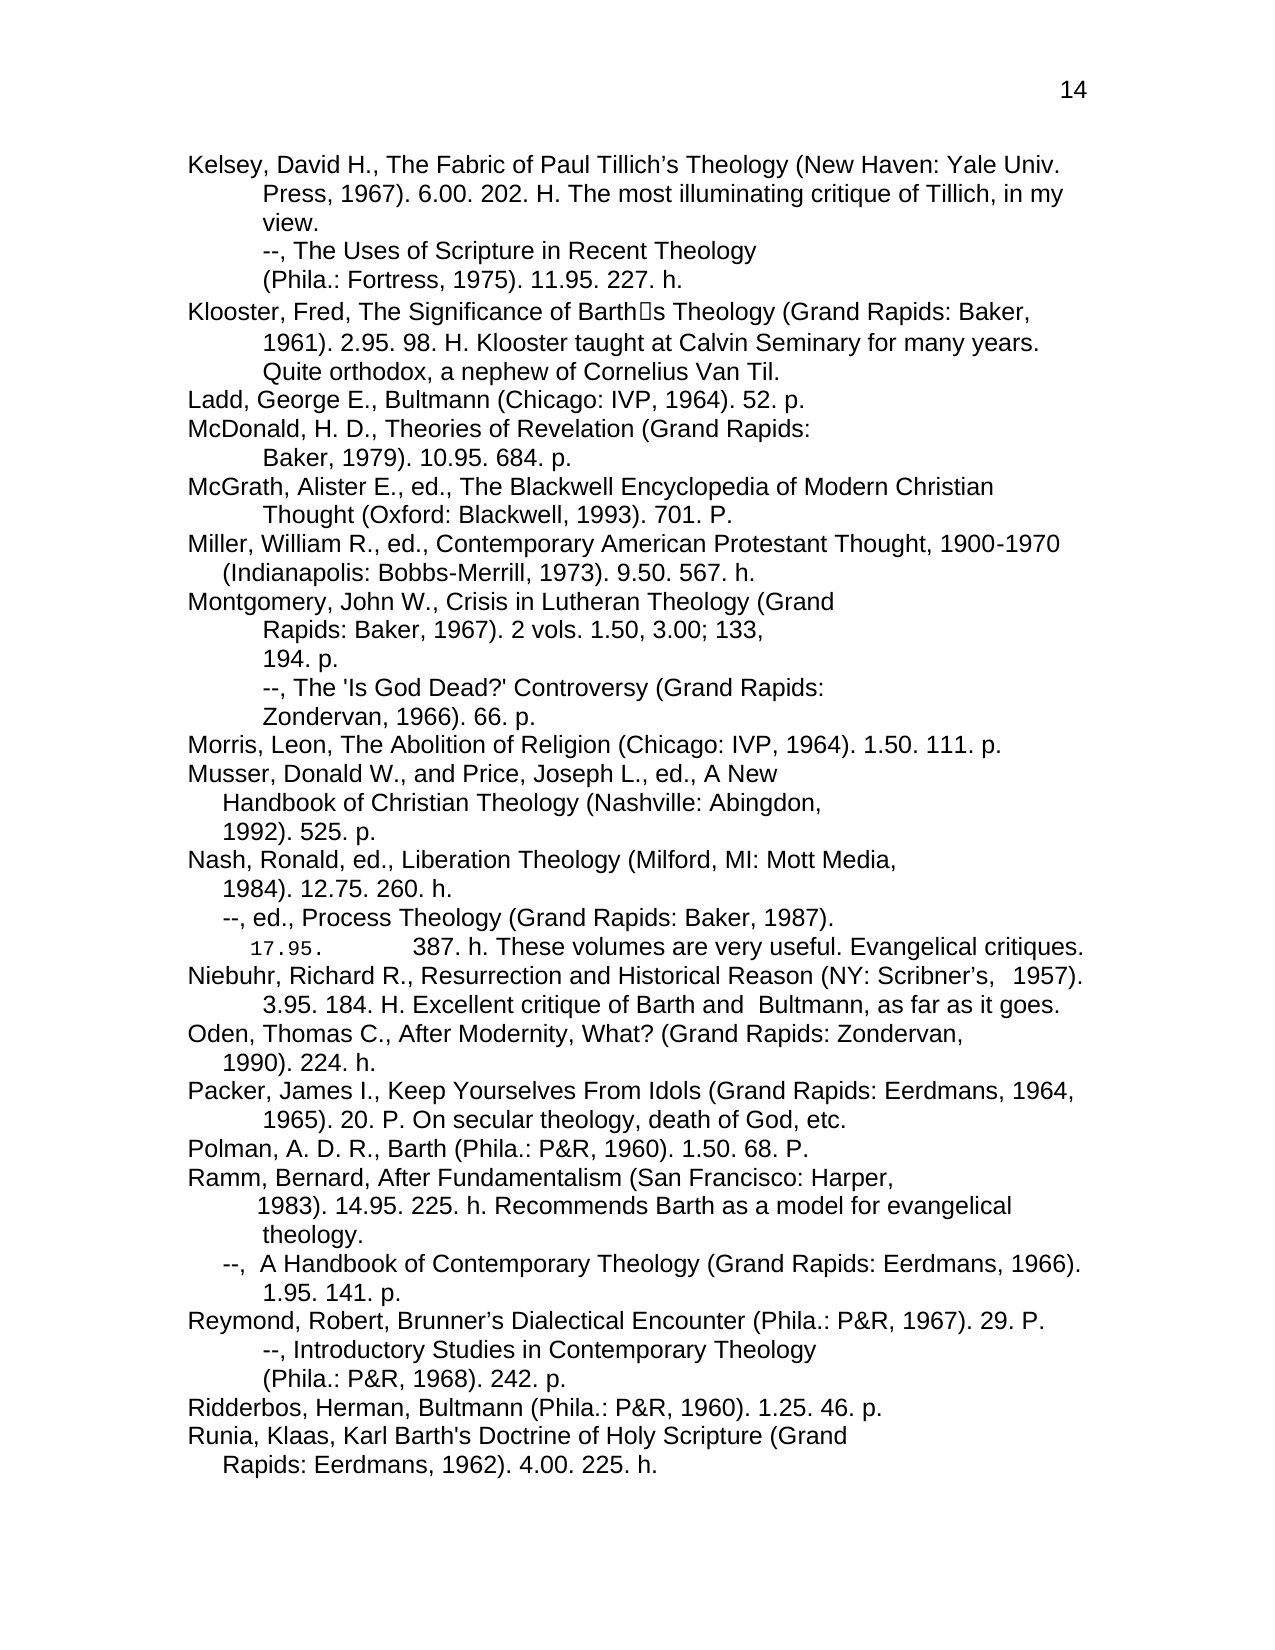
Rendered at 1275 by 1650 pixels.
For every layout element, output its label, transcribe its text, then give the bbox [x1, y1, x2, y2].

text Reymond, Robert, Brunner’s Dialectical Encounter (Phila.: P&R, 1967). 29. P. [187, 1306, 1087, 1335]
text (Phila.: P&R, 1968). 242. p. [187, 1364, 1087, 1392]
text 1.95. 141. p. [187, 1277, 1087, 1306]
text Polman, A. D. R., Barth (Phila.: P&R, 1960). 1.50. 68. P. [187, 1134, 1087, 1162]
text McDonald, H. D., Theories of Revelation (: [187, 414, 1087, 443]
text Rapids: Baker, 1967). 2 vols. 1.50, 3.00; 133, [187, 615, 1087, 644]
text Kelsey, David H., The Fabric of Paul Tillich’s Theology (: Press, 1967). 6.00. 202. H. The most illuminating critique of Tillich, in my view. [187, 150, 1087, 236]
text 194. p. [187, 644, 1087, 673]
text Handbook of Christian Theology (: Abingdon, [187, 788, 1087, 817]
text Runia, Klaas, Karl Barth's Doctrine of Holy Scripture (Grand [187, 1421, 1087, 1450]
text Baker, 1979). 10.95. 684. p. [187, 443, 1087, 472]
text --, The 'Is God Dead?' Controversy (: [187, 673, 1087, 702]
text --, ed., Process Theology (Grand Rapids: Baker, 1987). [187, 903, 1087, 932]
text Ridderbos, Herman, Bultmann (Phila.: P&R, 1960). 1.25. 46. p. [187, 1392, 1087, 1421]
text Miller, William R., ed., Contemporary American Protestant Thought, 1900-1970 [187, 529, 1087, 558]
text Montgomery, John W., Crisis in Lutheran Theology (Grand [187, 587, 1087, 615]
text 1983). 14.95. 225. h. Recommends Barth as a model for evangelical theology. [187, 1191, 1087, 1249]
text Ladd, George E., Bultmann (Chicago: IVP, 1964). 52. p. [187, 385, 1087, 414]
text 1992). 525. p. [187, 817, 1087, 845]
text Packer, James I., Keep Yourselves From Idols (Grand Rapids: Eerdmans, 1964, 1965). 20. P. On secular theology, death of God, etc. [187, 1076, 1087, 1134]
text Niebuhr, Richard R., Resurrection and Historical Reason (NY: Scribner’s, 1957). 3.95. 184. H. Excellent critique of Barth and Bultmann, as far as it goes. [187, 961, 1087, 1019]
text Zondervan, 1966). 66. p. [187, 702, 1087, 730]
text 1990). 224. h. [187, 1047, 1087, 1076]
text McGrath, Alister E., ed., The Blackwell Encyclopedia of Modern Christian Thought (Oxford: Blackwell, 1993). 701. P. [187, 472, 1087, 529]
list 387. h. These volumes are very useful. Evangelical critiques. [250, 932, 1087, 961]
text --, Introductory Studies in Contemporary Theology [187, 1335, 1087, 1364]
text Klooster, Fred, The Significance of Barths Theology (Grand Rapids: Baker, 1961). 2.95. 98. H. Klooster taught at Calvin Seminary for many years. [187, 294, 1087, 357]
text , The Abolition of Religion (Chicago: IVP, 1964). 1.50. 111. p. [187, 730, 1087, 759]
text --, A Handbook of Contemporary Theology (Grand Rapids: Eerdmans, 1966). [187, 1249, 1087, 1277]
text (Indianapolis: Bobbs-Merrill, 1973). 9.50. 567. h. [187, 558, 1087, 587]
text Oden, Thomas C., After Modernity, What? (: Zondervan, [187, 1019, 1087, 1047]
text Nash, Ronald, ed., Liberation Theology (: Mott Media, [187, 845, 1087, 874]
text Ramm, Bernard, After Fundamentalism (: Harper, [187, 1162, 1087, 1191]
text 1984). 12.75. 260. h. [187, 874, 1087, 903]
text Rapids: Eerdmans, 1962). 4.00. 225. h. [187, 1450, 1087, 1479]
text Musser, Donald W., and Price, Joseph L., ed., A New [187, 759, 1087, 788]
text (Phila.: Fortress, 1975). 11.95. 227. h. [187, 265, 1087, 294]
text --, The Uses of Scripture in Recent Theology [187, 236, 1087, 265]
text Quite orthodox, a nephew of Cornelius Van Til. [187, 357, 1087, 385]
